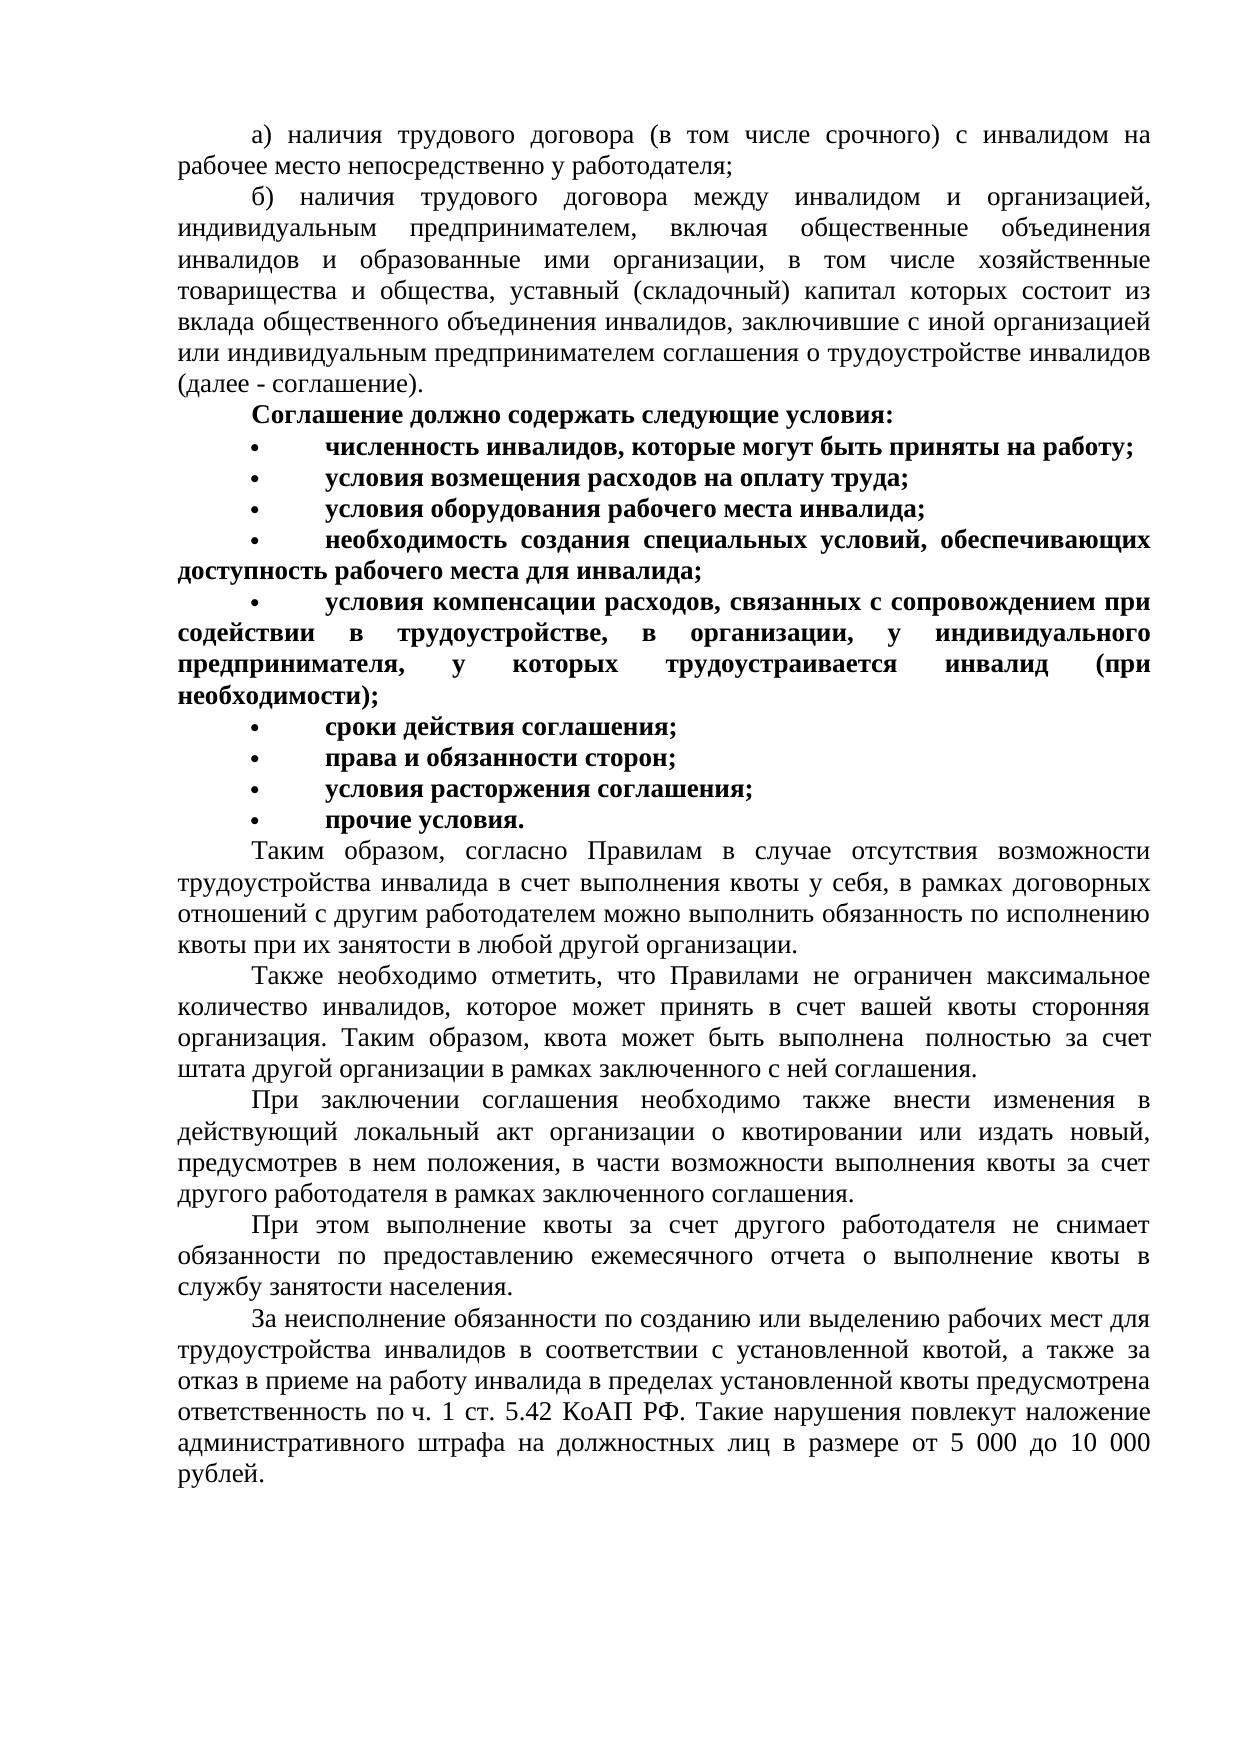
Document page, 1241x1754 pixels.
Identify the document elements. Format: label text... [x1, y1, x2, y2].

list права и обязанности сторон; [177, 741, 1152, 772]
text б) наличия трудового договора между инвалидом и организацией, индивидуальным предпринимателем, включая общественные объединения инвалидов и образованные ими организации, в том числе хозяйственные товарищества и общества, уставный (складочный) капитал которых состоит из вклада общественного объединения инвалидов, заключившие с иной организацией или индивидуальным предпринимателем соглашения о трудоустройстве инвалидов (далее - соглашение). [177, 180, 1152, 398]
list численность инвалидов, которые могут быть приняты на работу; [177, 429, 1152, 461]
text За неисполнение обязанности по созданию или выделению рабочих мест для трудоустройства инвалидов в соответствии с установленной квотой, а также за отказ в приеме на работу инвалида в пределах установленной квоты предусмотрена ответственность по ч. 1 ст. 5.42 КоАП РФ. Такие нарушения повлекут наложение административного штрафа на должностных лиц в размере от 5 000 до 10 000 рублей. [177, 1302, 1152, 1488]
text Также необходимо отметить, что Правилами не ограничен максимальное количество инвалидов, которое может принять в счет вашей квоты сторонняя организация. Таким образом, квота может быть выполнена полностью за счет штата другой организации в рамках заключенного с ней соглашения. [177, 959, 1152, 1084]
text а) наличия трудового договора (в том числе срочного) с инвалидом на рабочее место непосредственно у работодателя; [177, 118, 1152, 180]
list условия оборудования рабочего места инвалида; [177, 492, 1152, 523]
text При этом выполнение квоты за счет другого работодателя не снимает обязанности по предоставлению ежемесячного отчета о выполнение квоты в службу занятости населения. [177, 1208, 1152, 1302]
list необходимость создания специальных условий, обеспечивающих доступность рабочего места для инвалида; [177, 523, 1152, 585]
text При заключении соглашения необходимо также внести изменения в действующий локальный акт организации о квотировании или издать новый, предусмотрев в нем положения, в части возможности выполнения квоты за счет другого работодателя в рамках заключенного соглашения. [177, 1084, 1152, 1208]
text Соглашение должно содержать следующие условия: [177, 398, 1152, 429]
list условия расторжения соглашения; [177, 772, 1152, 803]
list условия компенсации расходов, связанных с сопровождением при содействии в трудоустройстве, в организации, у индивидуального предпринимателя, у которых трудоустраивается инвалид (при необходимости); [177, 585, 1152, 710]
list прочие условия. [177, 803, 1152, 834]
list условия возмещения расходов на оплату труда; [177, 461, 1152, 492]
list сроки действия соглашения; [177, 710, 1152, 741]
text Таким образом, согласно Правилам в случае отсутствия возможности трудоустройства инвалида в счет выполнения квоты у себя, в рамках договорных отношений с другим работодателем можно выполнить обязанность по исполнению квоты при их занятости в любой другой организации. [177, 834, 1152, 959]
